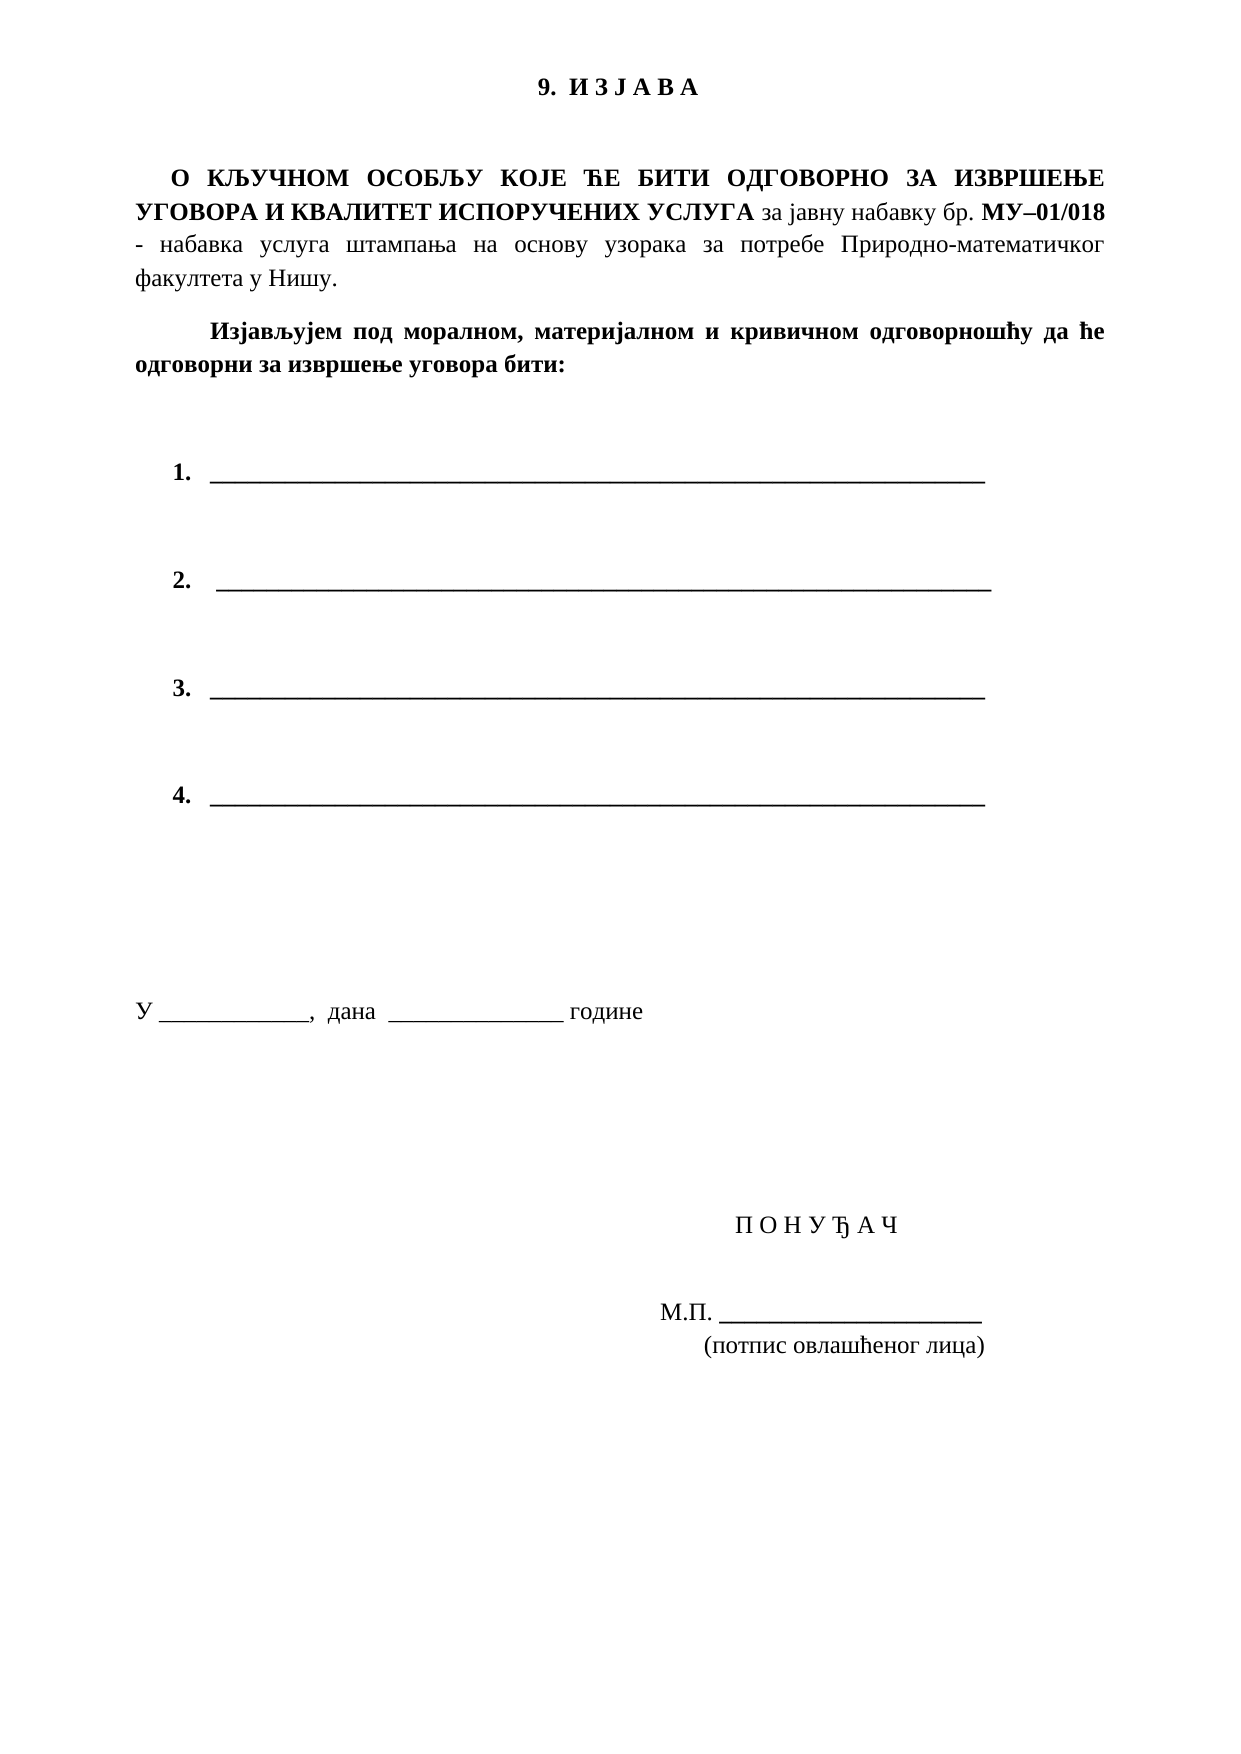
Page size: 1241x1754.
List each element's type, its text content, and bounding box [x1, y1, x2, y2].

list ______________________________________________________________ [172, 565, 1105, 594]
text (потпис овлашћеног лица) [135, 1330, 1103, 1359]
text Изјављујем под моралном, материјалном и кривичном одговорношћу да ће одговорни за извршење уговора бити: [135, 316, 1105, 378]
list ______________________________________________________________ [172, 673, 1105, 701]
text О КЉУЧНОМ ОСОБЉУ КОЈЕ ЋЕ БИТИ ОДГОВОРНО ЗА ИЗВРШЕЊЕ УГОВОРА И КВАЛИТЕТ ИСПОРУЧЕНИХ УСЛУГА за јавну набавку бр. МУ–01/018 - набавка услуга штампања на основу узорака за потребе Природно-математичког факултета у Нишу. [135, 163, 1105, 291]
list ______________________________________________________________ [172, 457, 1105, 486]
text У ____________, дана ______________ године [135, 996, 1103, 1024]
text М.П. _____________________ [210, 1297, 1103, 1326]
text 9. И З Ј А В А [135, 72, 1101, 101]
list ______________________________________________________________ [172, 780, 1105, 809]
text П О Н У Ђ А Ч [135, 1210, 1103, 1239]
